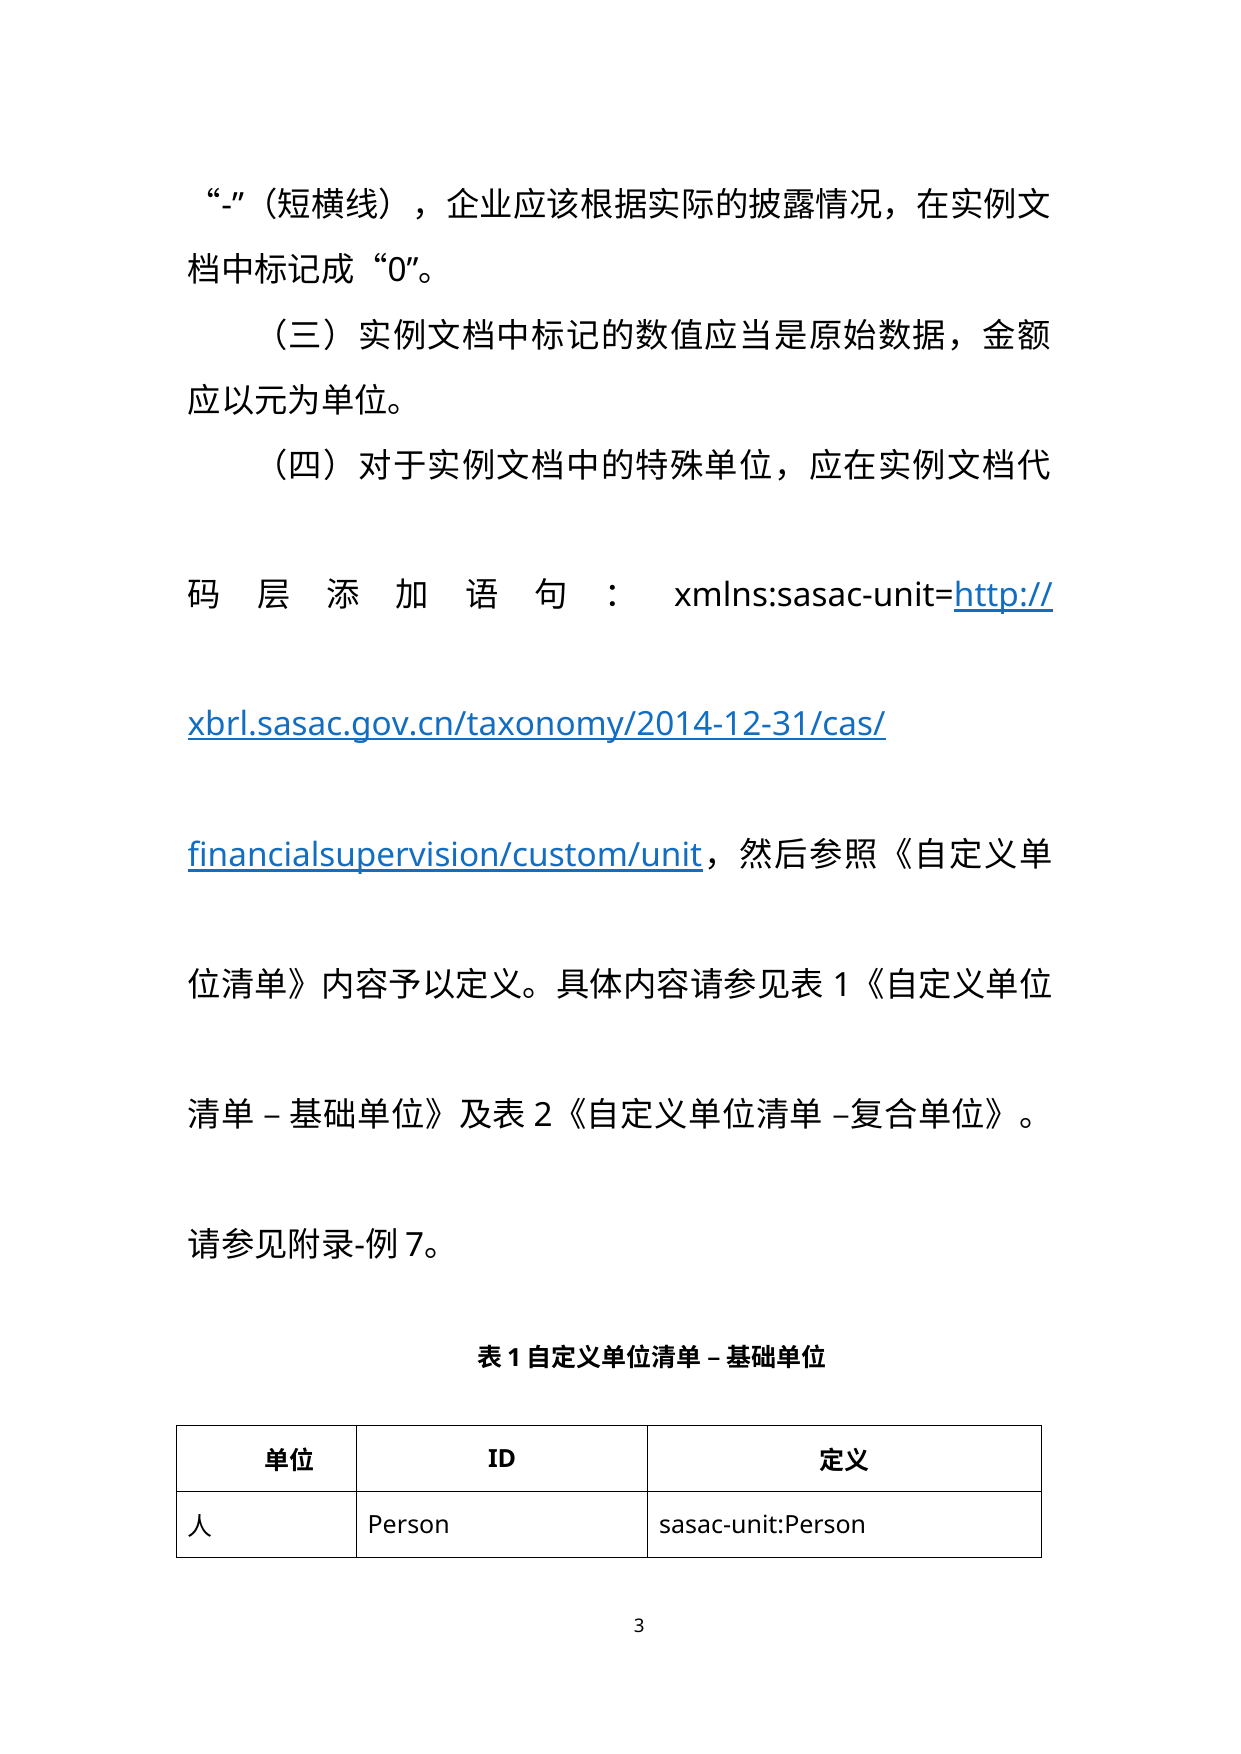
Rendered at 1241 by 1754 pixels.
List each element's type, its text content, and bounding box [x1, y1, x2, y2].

table_header 单位 [177, 1426, 356, 1491]
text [187, 170, 1053, 300]
table_cell Person [357, 1492, 647, 1557]
table_cell sasac-unit:Person [648, 1492, 1041, 1557]
text （四）对于实例文档中的特殊单位，应在实例文档代码层添加语句：xmlns:sasac-unit=http://xbrl.sasac.gov.cn/taxonomy/2014-12-31/cas/financialsupervision/custom/unit，然后参照《自定义单位清单》内容予以定义。具体内容请参见表1《自定义单位清单 – 基础单位》及表2《自定义单位清单 –复合单位》。请参见附录-例7。 [187, 430, 1053, 1275]
table_cell 人 [177, 1492, 356, 1557]
text 表1自定义单位清单 – 基础单位 [187, 1323, 1053, 1388]
table_header ID [357, 1426, 647, 1491]
text （三）实例文档中标记的数值应当是原始数据，金额应以元为单位。 [187, 300, 1053, 430]
table_header 定义 [648, 1426, 1041, 1491]
